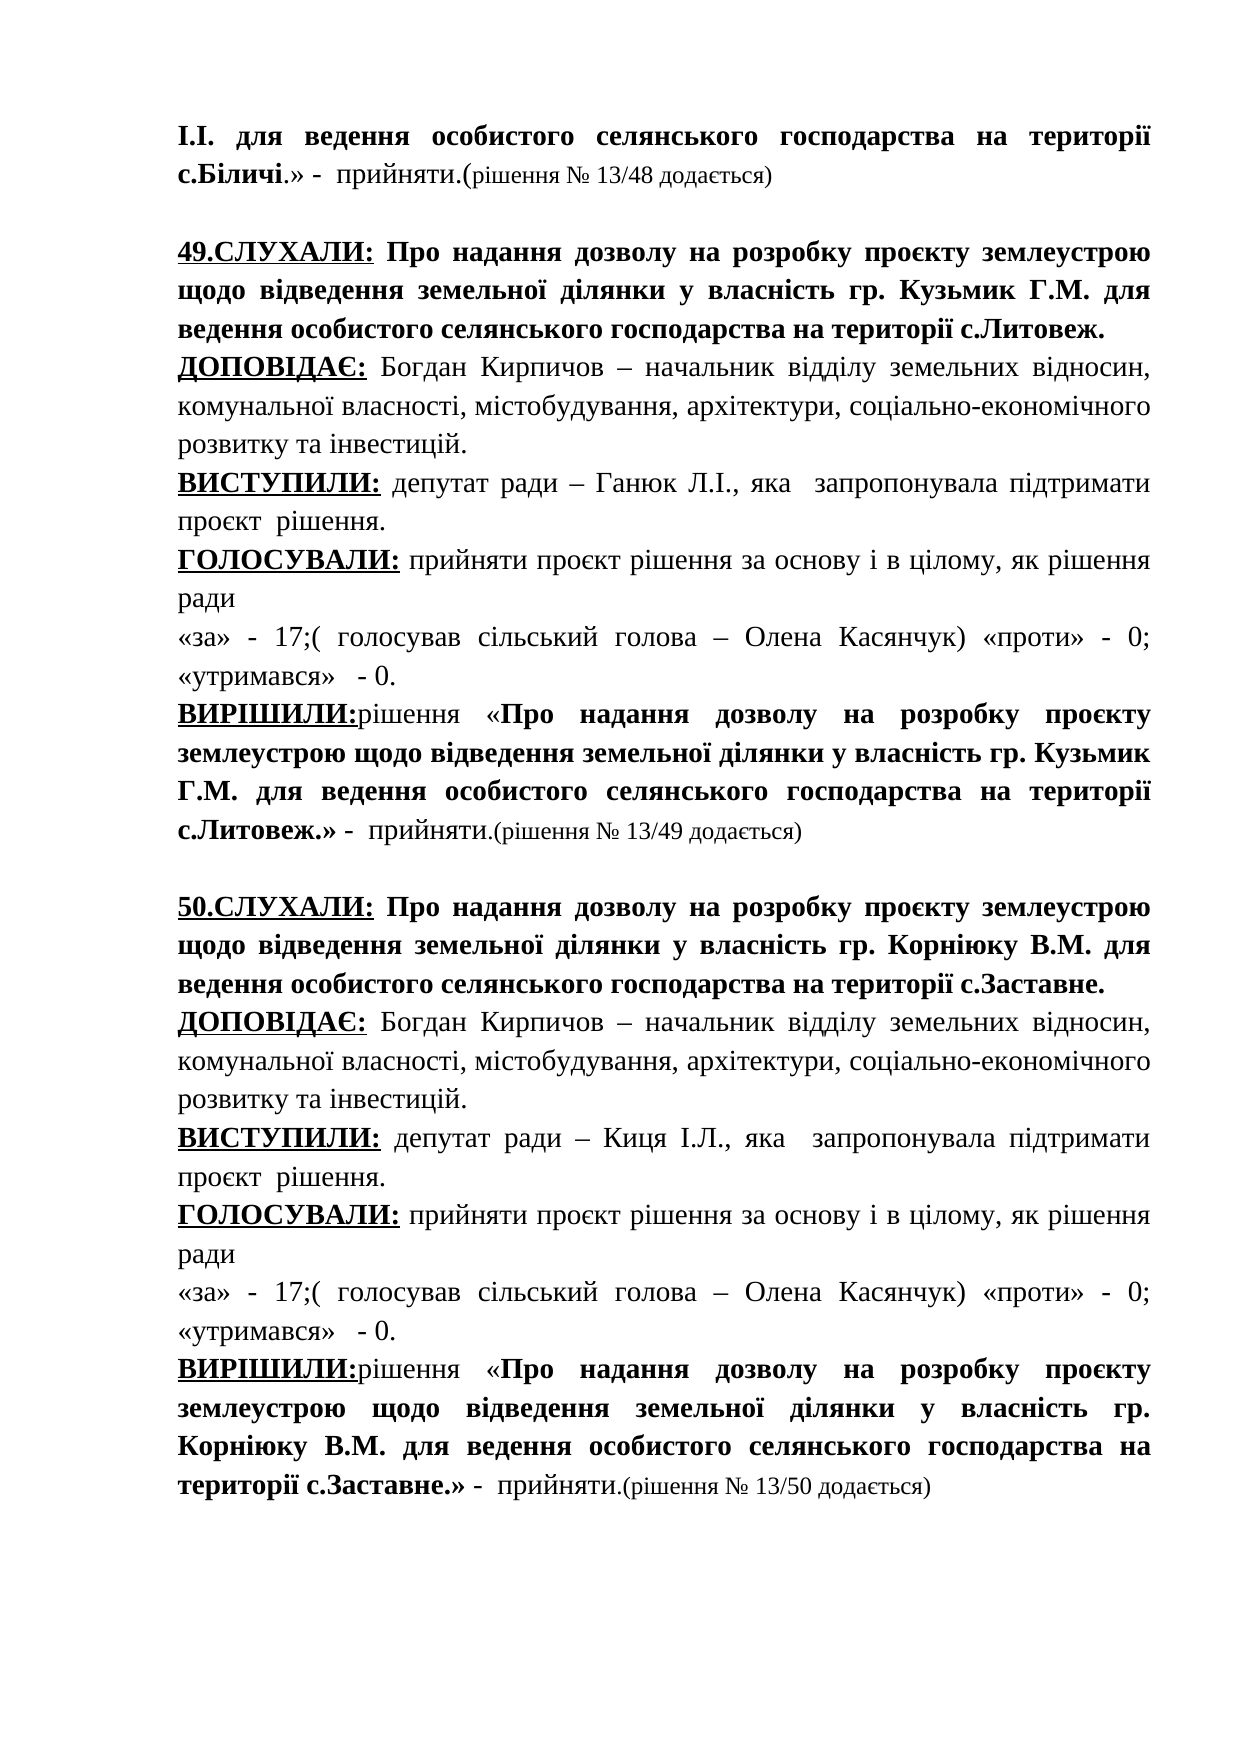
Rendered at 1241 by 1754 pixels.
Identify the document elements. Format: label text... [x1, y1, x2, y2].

text ВИРІШИЛИ:рішення «Про надання дозволу на розробку проєкту землеустрою щодо відведення земельної ділянки у власність гр. Кузьмик Г.М. для ведення особистого селянського господарства на території с.Литовеж.» - прийняти.(рішення № 13/49 додається) [177, 696, 1152, 845]
text ГОЛОСУВАЛИ: прийняти проєкт рішення за основу і в цілому, як рішення ради [177, 542, 1152, 614]
text «за» - 17;( голосував сільський голова – Олена Касянчук) «проти» - 0; «утримався» - 0. [177, 1274, 1152, 1346]
text ВИСТУПИЛИ: депутат ради – Ганюк Л.І., яка запропонувала підтримати проєкт рішення. [177, 465, 1152, 537]
text «за» - 17;( голосував сільський голова – Олена Касянчук) «проти» - 0; «утримався» - 0. [177, 619, 1152, 691]
text 50.СЛУХАЛИ: Про надання дозволу на розробку проєкту землеустрою щодо відведення земельної ділянки у власність гр. Корніюку В.М. для ведення особистого селянського господарства на території с.Заставне. [177, 889, 1152, 999]
text 49.СЛУХАЛИ: Про надання дозволу на розробку проєкту землеустрою щодо відведення земельної ділянки у власність гр. Кузьмик Г.М. для ведення особистого селянського господарства на території с.Литовеж. [177, 234, 1152, 344]
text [177, 118, 1152, 190]
text ВИСТУПИЛИ: депутат ради – Киця І.Л., яка запропонувала підтримати проєкт рішення. [177, 1120, 1152, 1192]
text ГОЛОСУВАЛИ: прийняти проєкт рішення за основу і в цілому, як рішення ради [177, 1197, 1152, 1269]
text ВИРІШИЛИ:рішення «Про надання дозволу на розробку проєкту землеустрою щодо відведення земельної ділянки у власність гр. Корніюку В.М. для ведення особистого селянського господарства на території с.Заставне.» - прийняти.(рішення № 13/50 додається) [177, 1351, 1152, 1501]
